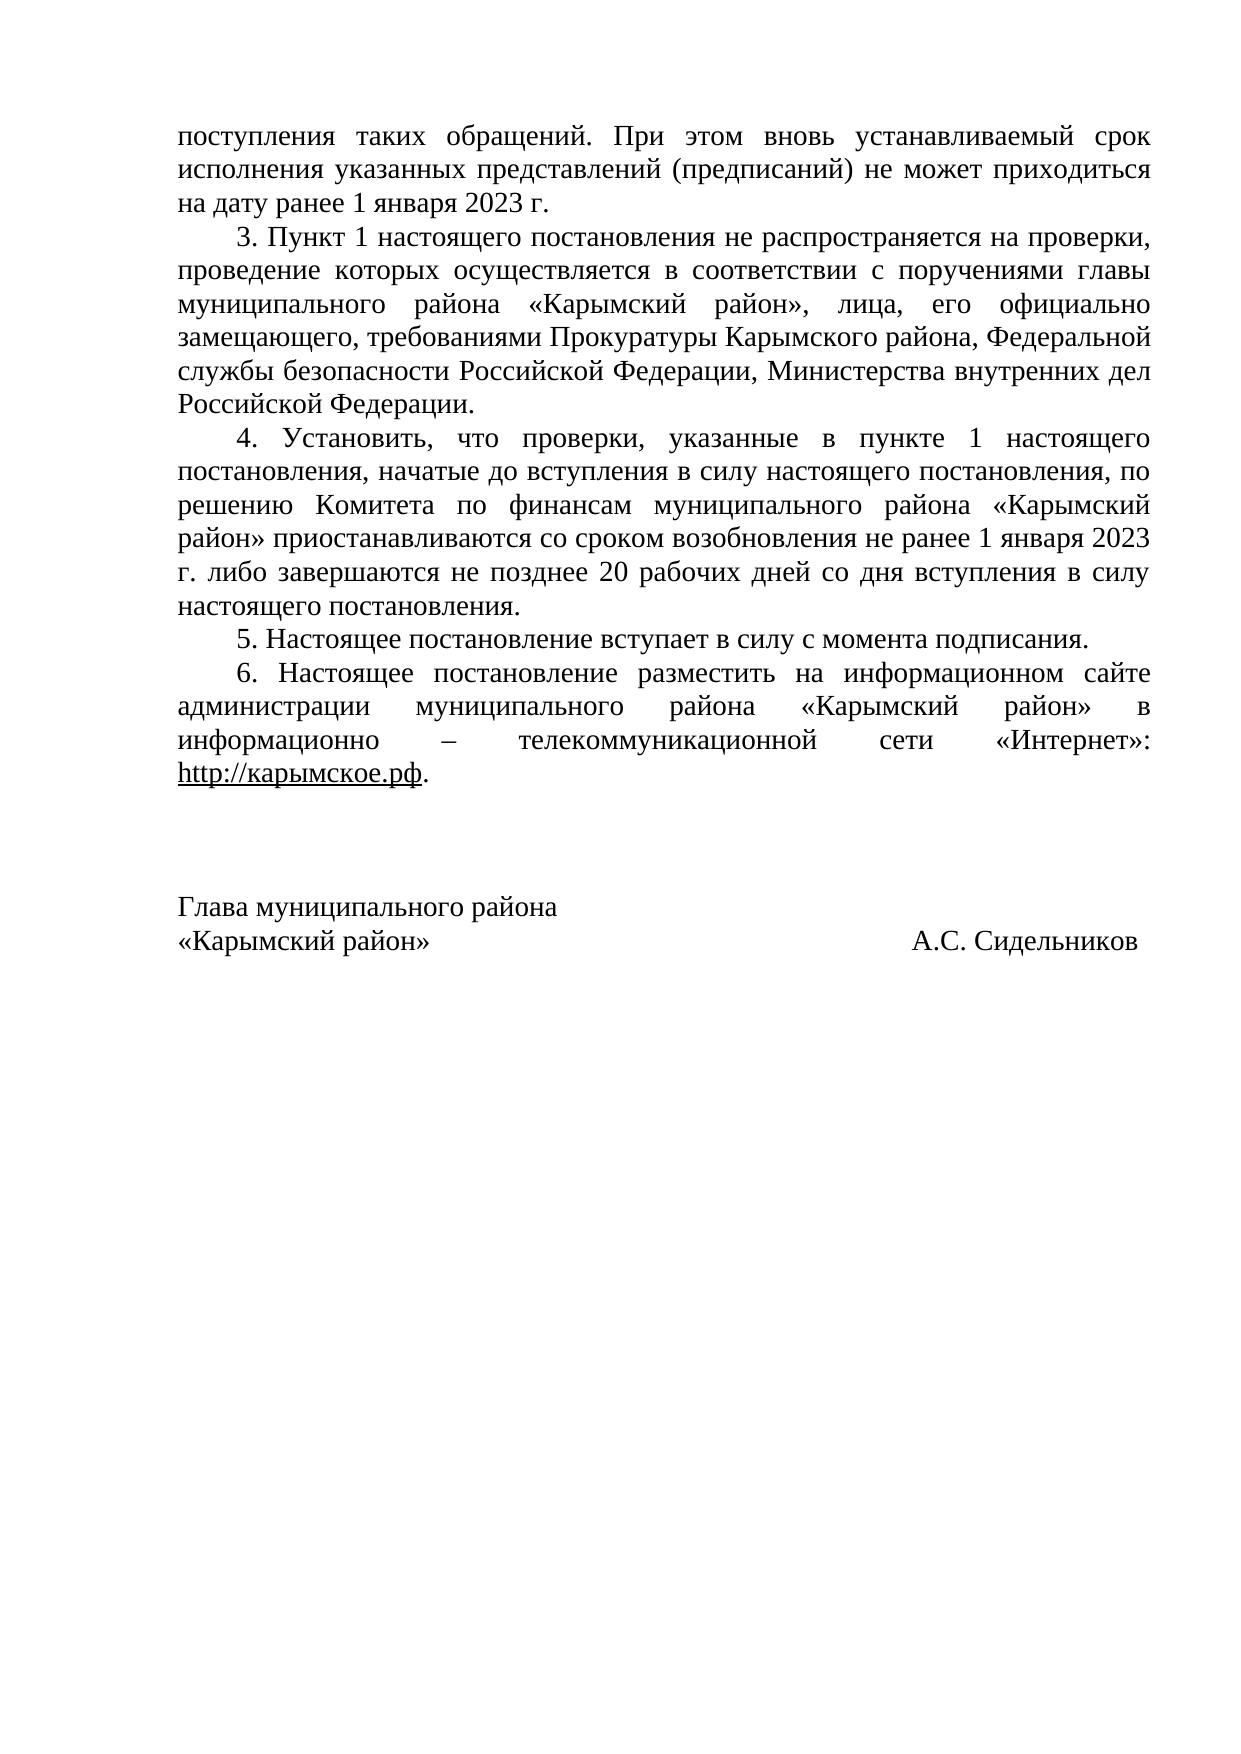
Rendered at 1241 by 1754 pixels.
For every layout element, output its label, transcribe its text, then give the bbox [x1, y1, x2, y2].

text Глава муниципального района [177, 889, 1152, 923]
text «Карымский район» А.С. Сидельников [177, 923, 1152, 957]
text 5. Настоящее постановление вступает в силу с момента подписания. [177, 621, 1152, 655]
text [177, 118, 1152, 219]
text 3. Пункт 1 настоящего постановления не распространяется на проверки, проведение которых осуществляется в соответствии с поручениями главы муниципального района «Карымский район», лица, его официально замещающего, требованиями Прокуратуры Карымского района, Федеральной службы безопасности Российской Федерации, Министерства внутренних дел Российской Федерации. [177, 219, 1152, 420]
text 6. Настоящее постановление разместить на информационном сайте администрации муниципального района «Карымский район» в информационно – телекоммуникационной сети «Интернет»: http://карымское.рф. [177, 655, 1152, 789]
text 4. Установить, что проверки, указанные в пункте 1 настоящего постановления, начатые до вступления в силу настоящего постановления, по решению Комитета по финансам муниципального района «Карымский район» приостанавливаются со сроком возобновления не ранее 1 января 2023 г. либо завершаются не позднее 20 рабочих дней со дня вступления в силу настоящего постановления. [177, 420, 1152, 621]
